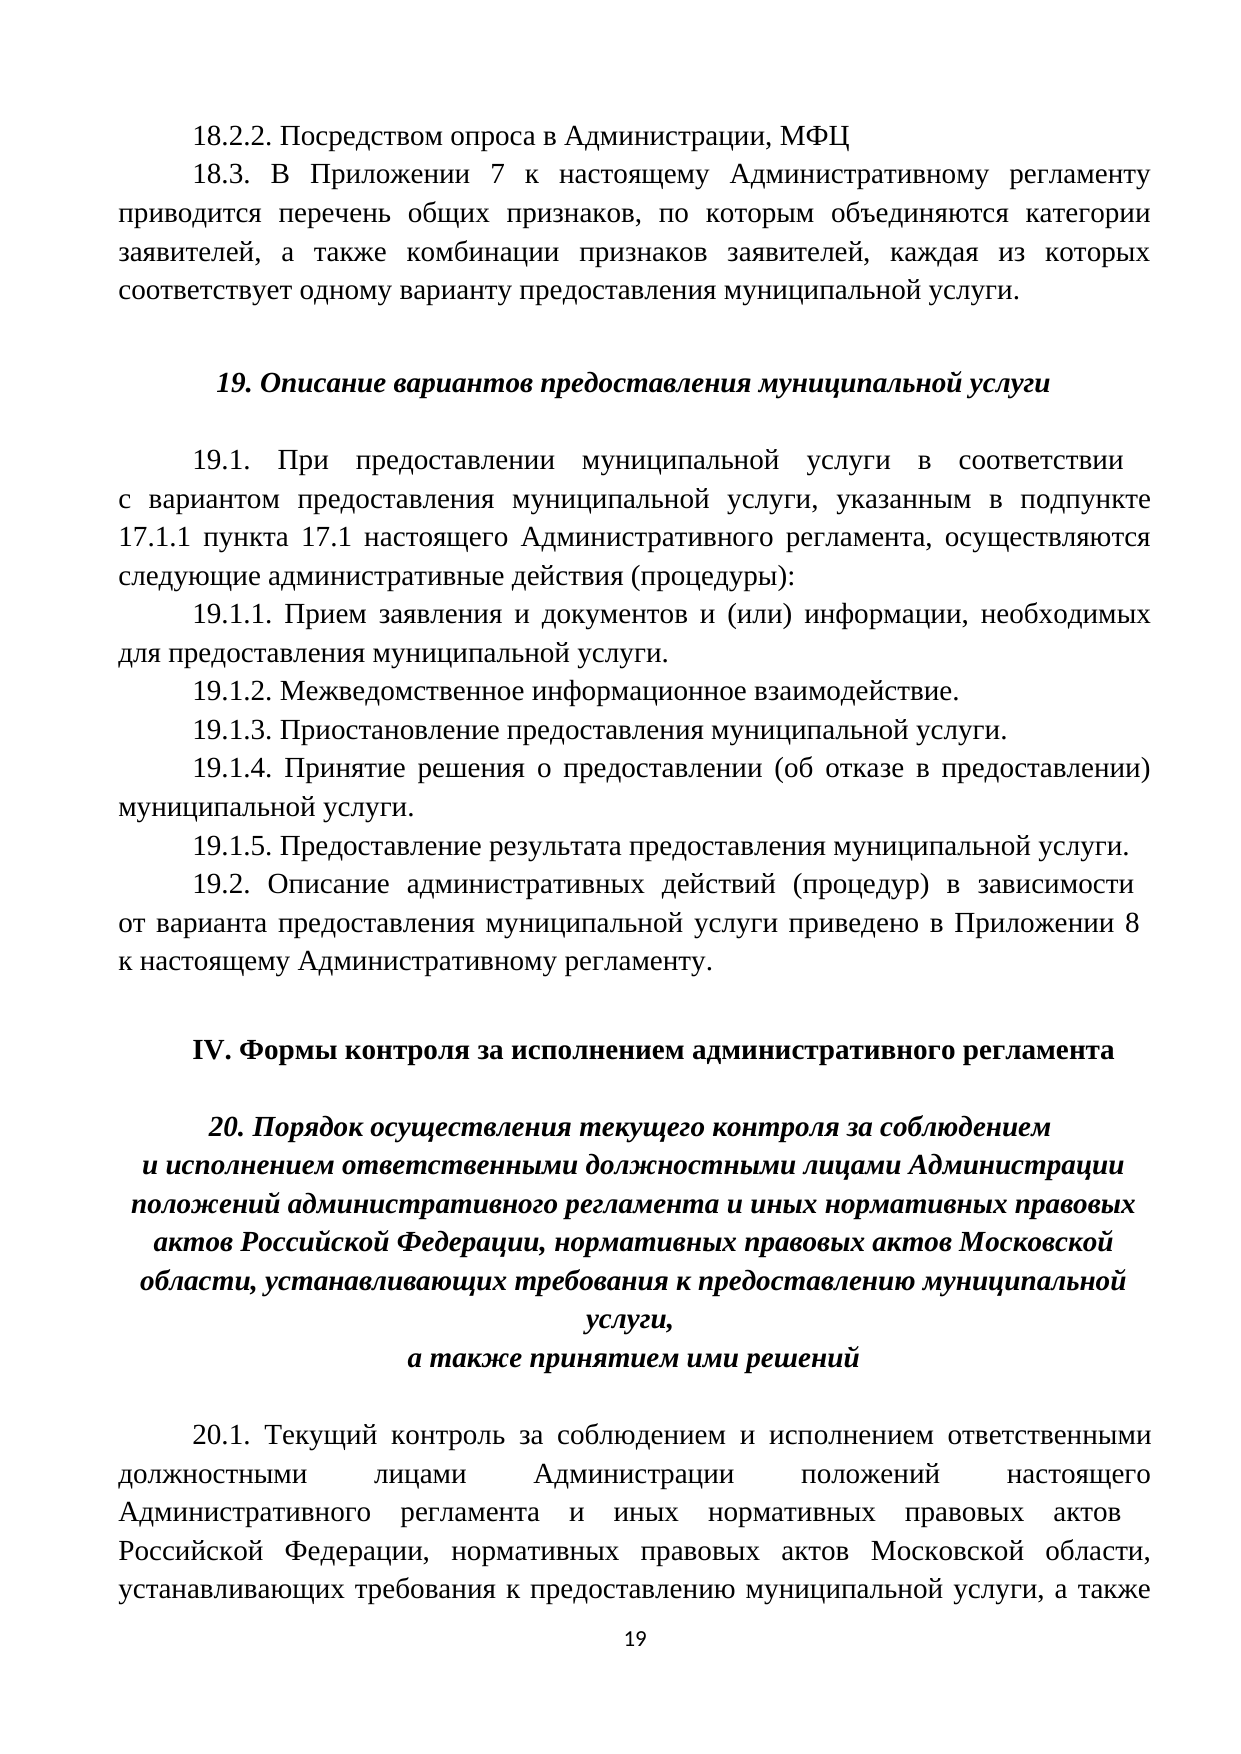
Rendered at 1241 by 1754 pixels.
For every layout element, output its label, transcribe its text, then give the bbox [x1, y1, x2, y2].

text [118, 1417, 1152, 1605]
text 19.1.2. Межведомственное информационное взаимодействие. [118, 673, 1152, 707]
text 18.2.2. Посредством опроса в Администрации, МФЦ [118, 118, 1152, 152]
text 19.1. При предоставлении муниципальной услуги в соответствии с вариантом предоставления муниципальной услуги, указанным в подпункте 17.1.1 пункта 17.1 настоящего Административного регламента, осуществляются следующие административные действия (процедуры): [118, 442, 1152, 591]
text 18.3. В Приложении 7 к настоящему Административному регламенту приводится перечень общих признаков, по которым объединяются категории заявителей, а также комбинации признаков заявителей, каждая из которых соответствует одному варианту предоставления муниципальной услуги. [118, 157, 1152, 306]
subtitle 19.2. Описание административных действий (процедур) в зависимости от варианта предоставления муниципальной услуги приведено в Приложении 8 к настоящему Административному регламенту. [118, 866, 1152, 977]
text 19.1.1. Прием заявления и документов и (или) информации, необходимых для предоставления муниципальной услуги. [118, 596, 1152, 668]
subtitle IV. Формы контроля за исполнением административного регламента [118, 1032, 1152, 1065]
text 19.1.4. Принятие решения о предоставлении (об отказе в предоставлении) муниципальной услуги. [118, 751, 1152, 823]
text 19.1.3. Приостановление предоставления муниципальной услуги. [118, 712, 1152, 746]
subtitle 19. Описание вариантов предоставления муниципальной услуги [118, 365, 1152, 399]
text 19.1.5. Предоставление результата предоставления муниципальной услуги. [118, 828, 1152, 861]
text 20. Порядок осуществления текущего контроля за соблюдением и исполнением ответственными должностными лицами Администрации положений административного регламента и иных нормативных правовых актов Российской Федерации, нормативных правовых актов Московской области, устанавливающих требования к предоставлению муниципальной услуги, а также принятием ими решений [118, 1109, 1152, 1374]
